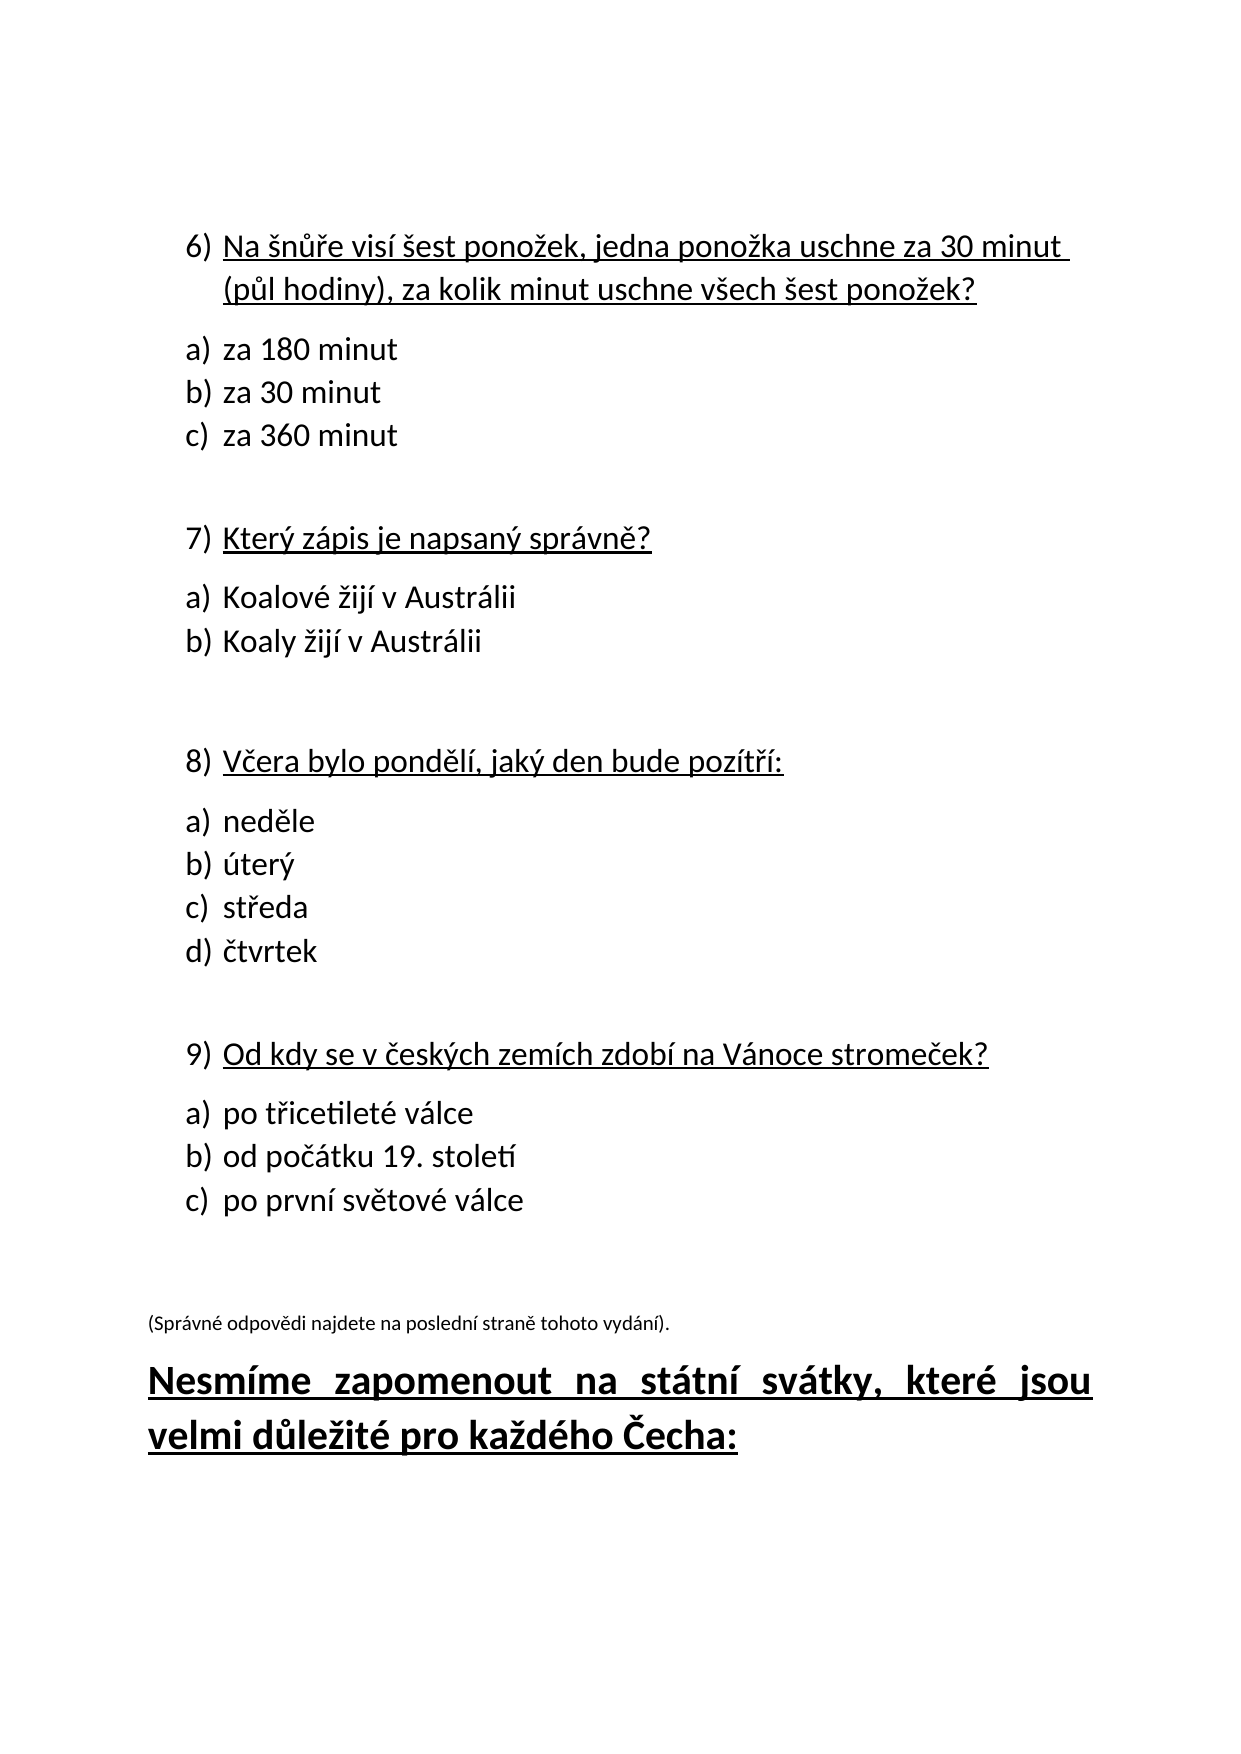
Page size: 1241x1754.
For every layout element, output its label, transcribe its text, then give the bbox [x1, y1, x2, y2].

list po třicetileté válce [185, 1092, 1093, 1133]
text Nesmíme zapomenout na státní svátky, které jsou velmi důležité pro každého Čecha: [148, 1354, 1093, 1397]
list čtvrtek [185, 930, 1093, 970]
list Který zápis je napsaný správně? [185, 517, 1093, 557]
list Koaly žijí v Austrálii [185, 619, 1093, 660]
list úterý [185, 843, 1093, 884]
list po první světové válce [185, 1179, 1093, 1219]
list za 30 minut [185, 371, 1093, 411]
list neděle [185, 800, 1093, 841]
list Od kdy se v českých zemích zdobí na Vánoce stromeček? [185, 1033, 1093, 1073]
list za 360 minut [185, 414, 1093, 454]
list středa [185, 887, 1093, 927]
list od počátku 19. století [185, 1136, 1093, 1176]
list Koalové žijí v Austrálii [185, 576, 1093, 617]
list Včera bylo pondělí, jaký den bude pozítří: [185, 740, 1093, 780]
text (Správné odpovědi najdete na poslední straně tohoto vydání). [148, 1310, 1093, 1335]
list za 180 minut [185, 327, 1093, 368]
list Na šnůře visí šest ponožek, jedna ponožka uschne za 30 minut (půl hodiny), za kolik minut uschne všech šest ponožek? [185, 224, 1093, 308]
text Nesmíme zapomenout na státní svátky, které jsou velmi důležité pro každého Čecha: [148, 1400, 1093, 1460]
